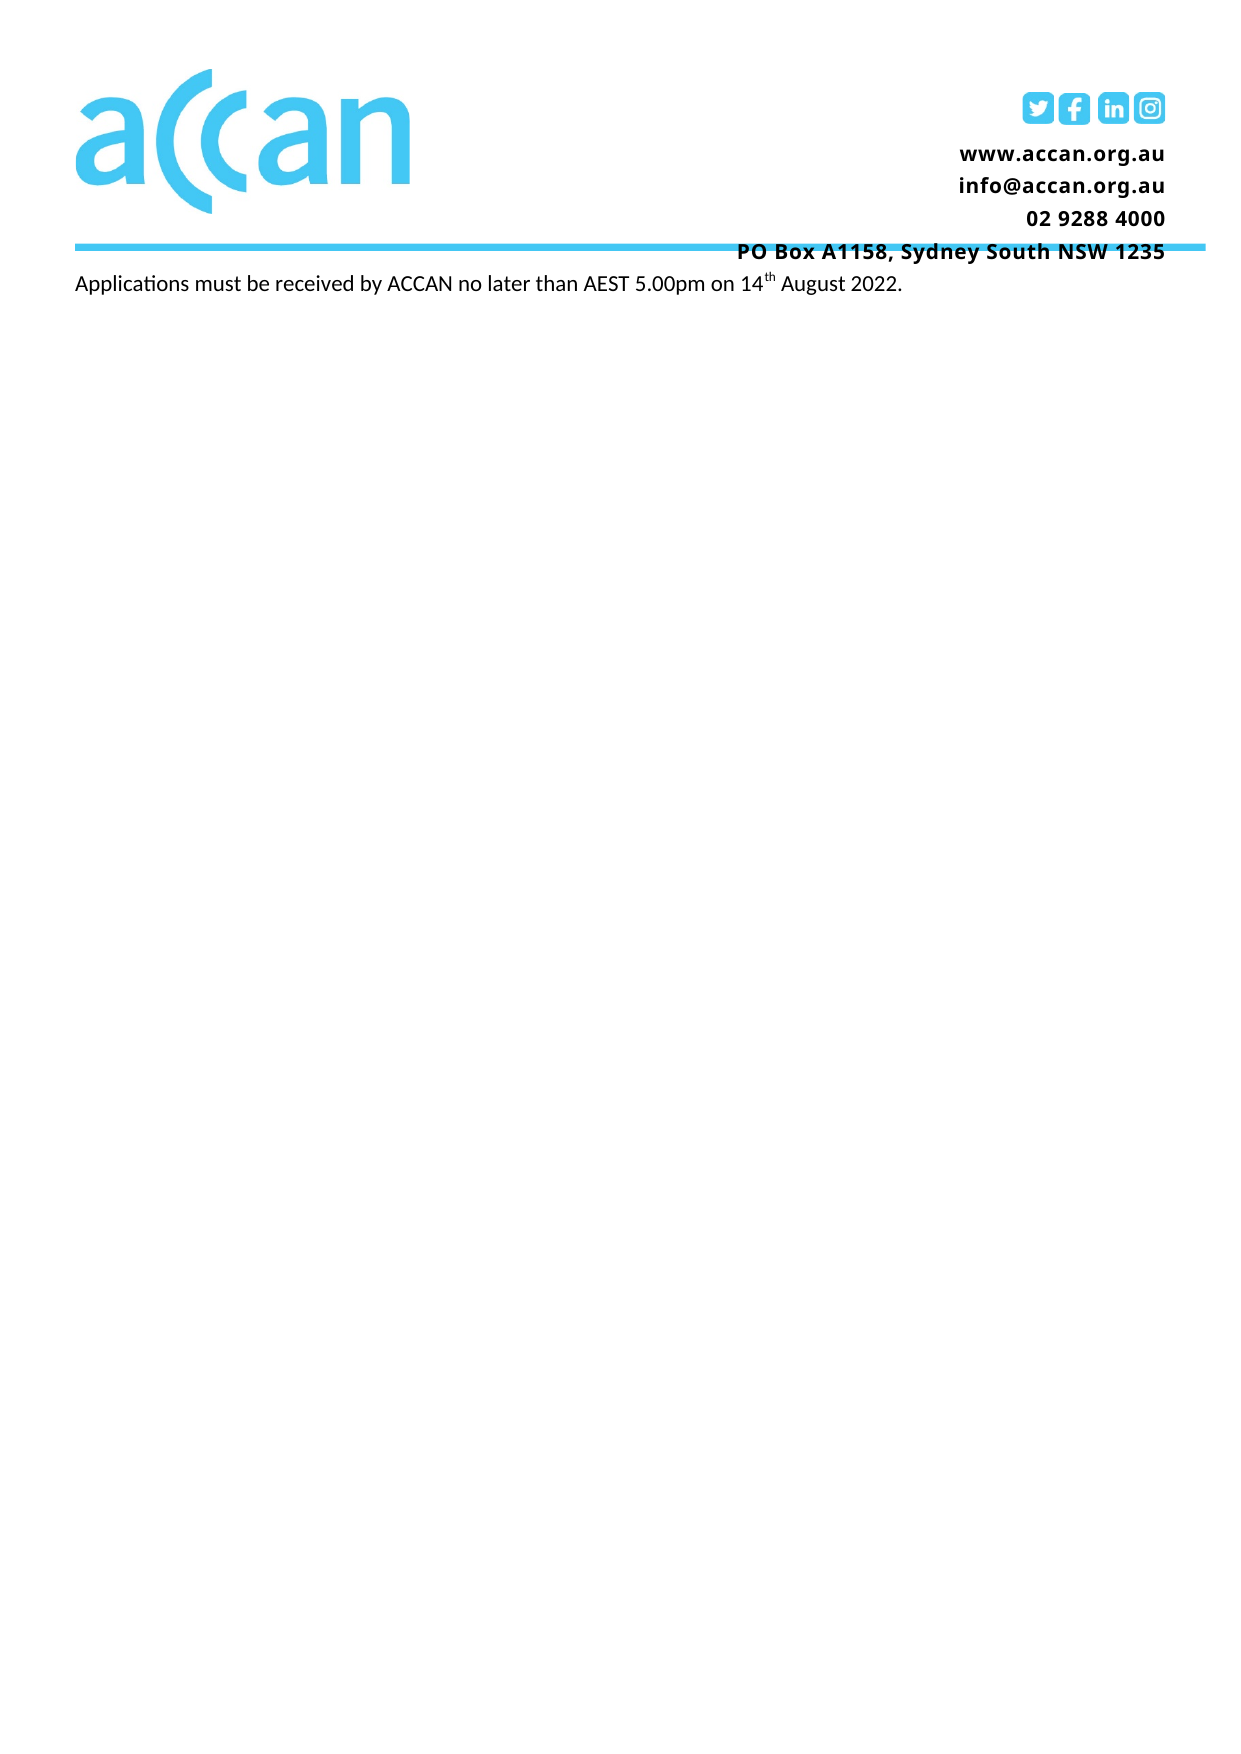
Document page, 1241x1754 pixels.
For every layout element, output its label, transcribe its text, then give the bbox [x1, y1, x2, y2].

text Applications must be received by ACCAN no later than AEST 5.00pm on 14th August 2022. [75, 269, 1165, 297]
picture [75, 69, 410, 214]
picture [1058, 93, 1091, 125]
picture [1022, 92, 1054, 124]
picture [1098, 92, 1130, 124]
picture [1133, 92, 1166, 124]
